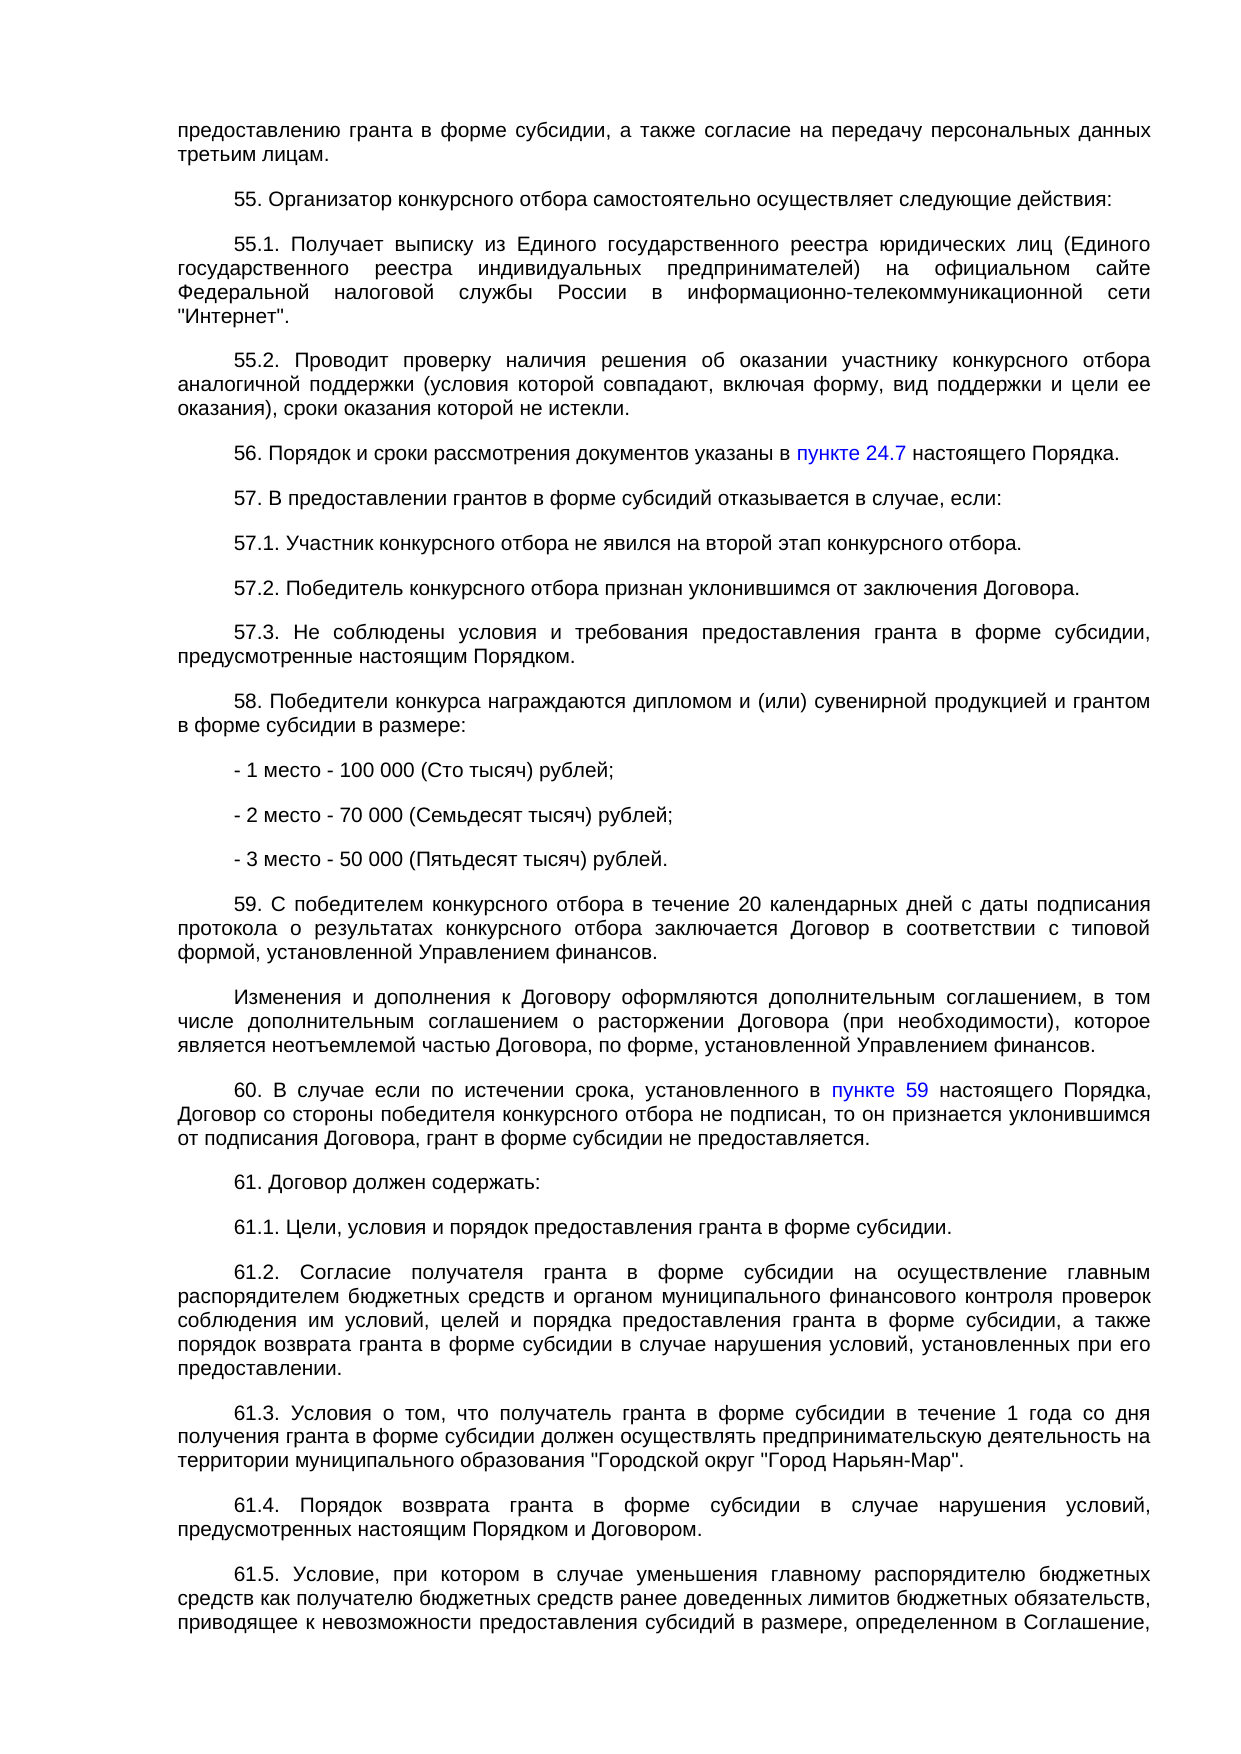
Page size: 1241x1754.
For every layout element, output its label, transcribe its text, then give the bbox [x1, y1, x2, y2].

text - 1 место - 100 000 (Сто тысяч) рублей; [177, 758, 1152, 782]
text 57.1. Участник конкурсного отбора не явился на второй этап конкурсного отбора. [177, 531, 1152, 554]
text 61.4. Порядок возврата гранта в форме субсидии в случае нарушения условий, предусмотренных настоящим Порядком и Договором. [177, 1493, 1152, 1541]
text 61. Договор должен содержать: [177, 1170, 1152, 1194]
text 57. В предоставлении грантов в форме субсидий отказывается в случае, если: [177, 486, 1152, 510]
text 60. В случае если по истечении срока, установленного в пункте 59 настоящего Порядка, Договор со стороны победителя конкурсного отбора не подписан, то он признается уклонившимся от подписания Договора, грант в форме субсидии не предоставляется. [177, 1077, 1152, 1149]
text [177, 1562, 1152, 1634]
text - 2 место - 70 000 (Семьдесят тысяч) рублей; [177, 802, 1152, 826]
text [177, 118, 1152, 166]
text 58. Победители конкурса награждаются дипломом и (или) сувенирной продукцией и грантом в форме субсидии в размере: [177, 689, 1152, 737]
text 55.1. Получает выписку из Единого государственного реестра юридических лиц (Единого государственного реестра индивидуальных предпринимателей) на официальном сайте Федеральной налоговой службы России в информационно-телекоммуникационной сети "Интернет". [177, 232, 1152, 327]
text 61.1. Цели, условия и порядок предоставления гранта в форме субсидии. [177, 1215, 1152, 1239]
text 57.2. Победитель конкурсного отбора признан уклонившимся от заключения Договора. [177, 575, 1152, 599]
text 59. С победителем конкурсного отбора в течение 20 календарных дней с даты подписания протокола о результатах конкурсного отбора заключается Договор в соответствии с типовой формой, установленной Управлением финансов. [177, 892, 1152, 964]
text 55.2. Проводит проверку наличия решения об оказании участнику конкурсного отбора аналогичной поддержки (условия которой совпадают, включая форму, вид поддержки и цели ее оказания), сроки оказания которой не истекли. [177, 348, 1152, 420]
text Изменения и дополнения к Договору оформляются дополнительным соглашением, в том числе дополнительным соглашением о расторжении Договора (при необходимости), которое является неотъемлемой частью Договора, по форме, установленной Управлением финансов. [177, 985, 1152, 1057]
text - 3 место - 50 000 (Пятьдесят тысяч) рублей. [177, 847, 1152, 871]
text 57.3. Не соблюдены условия и требования предоставления гранта в форме субсидии, предусмотренные настоящим Порядком. [177, 620, 1152, 668]
text 56. Порядок и сроки рассмотрения документов указаны в пункте 24.7 настоящего Порядка. [177, 441, 1152, 465]
text 55. Организатор конкурсного отбора самостоятельно осуществляет следующие действия: [177, 187, 1152, 211]
text 61.3. Условия о том, что получатель гранта в форме субсидии в течение 1 года со дня получения гранта в форме субсидии должен осуществлять предпринимательскую деятельность на территории муниципального образования "Городской округ "Город Нарьян-Мар". [177, 1400, 1152, 1472]
text 61.2. Согласие получателя гранта в форме субсидии на осуществление главным распорядителем бюджетных средств и органом муниципального финансового контроля проверок соблюдения им условий, целей и порядка предоставления гранта в форме субсидии, а также порядок возврата гранта в форме субсидии в случае нарушения условий, установленных при его предоставлении. [177, 1260, 1152, 1379]
